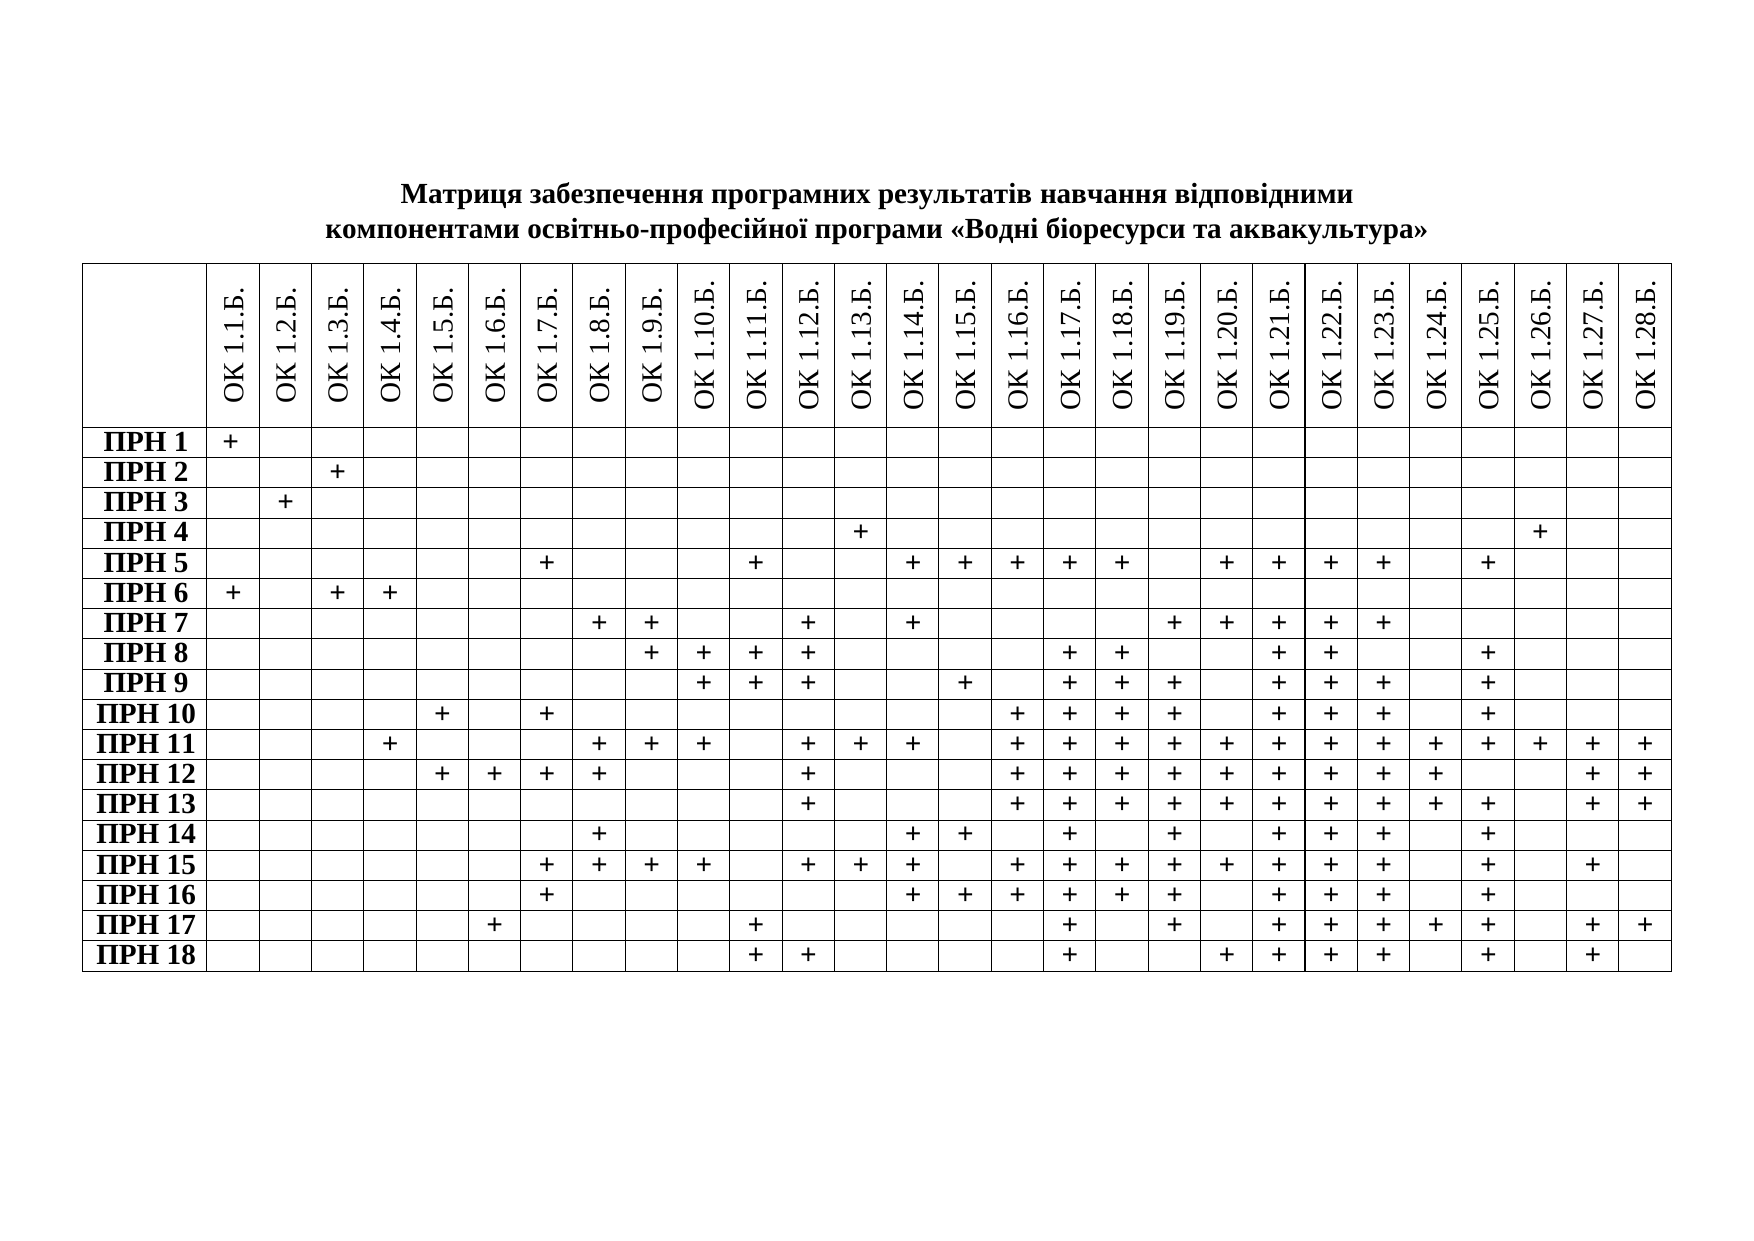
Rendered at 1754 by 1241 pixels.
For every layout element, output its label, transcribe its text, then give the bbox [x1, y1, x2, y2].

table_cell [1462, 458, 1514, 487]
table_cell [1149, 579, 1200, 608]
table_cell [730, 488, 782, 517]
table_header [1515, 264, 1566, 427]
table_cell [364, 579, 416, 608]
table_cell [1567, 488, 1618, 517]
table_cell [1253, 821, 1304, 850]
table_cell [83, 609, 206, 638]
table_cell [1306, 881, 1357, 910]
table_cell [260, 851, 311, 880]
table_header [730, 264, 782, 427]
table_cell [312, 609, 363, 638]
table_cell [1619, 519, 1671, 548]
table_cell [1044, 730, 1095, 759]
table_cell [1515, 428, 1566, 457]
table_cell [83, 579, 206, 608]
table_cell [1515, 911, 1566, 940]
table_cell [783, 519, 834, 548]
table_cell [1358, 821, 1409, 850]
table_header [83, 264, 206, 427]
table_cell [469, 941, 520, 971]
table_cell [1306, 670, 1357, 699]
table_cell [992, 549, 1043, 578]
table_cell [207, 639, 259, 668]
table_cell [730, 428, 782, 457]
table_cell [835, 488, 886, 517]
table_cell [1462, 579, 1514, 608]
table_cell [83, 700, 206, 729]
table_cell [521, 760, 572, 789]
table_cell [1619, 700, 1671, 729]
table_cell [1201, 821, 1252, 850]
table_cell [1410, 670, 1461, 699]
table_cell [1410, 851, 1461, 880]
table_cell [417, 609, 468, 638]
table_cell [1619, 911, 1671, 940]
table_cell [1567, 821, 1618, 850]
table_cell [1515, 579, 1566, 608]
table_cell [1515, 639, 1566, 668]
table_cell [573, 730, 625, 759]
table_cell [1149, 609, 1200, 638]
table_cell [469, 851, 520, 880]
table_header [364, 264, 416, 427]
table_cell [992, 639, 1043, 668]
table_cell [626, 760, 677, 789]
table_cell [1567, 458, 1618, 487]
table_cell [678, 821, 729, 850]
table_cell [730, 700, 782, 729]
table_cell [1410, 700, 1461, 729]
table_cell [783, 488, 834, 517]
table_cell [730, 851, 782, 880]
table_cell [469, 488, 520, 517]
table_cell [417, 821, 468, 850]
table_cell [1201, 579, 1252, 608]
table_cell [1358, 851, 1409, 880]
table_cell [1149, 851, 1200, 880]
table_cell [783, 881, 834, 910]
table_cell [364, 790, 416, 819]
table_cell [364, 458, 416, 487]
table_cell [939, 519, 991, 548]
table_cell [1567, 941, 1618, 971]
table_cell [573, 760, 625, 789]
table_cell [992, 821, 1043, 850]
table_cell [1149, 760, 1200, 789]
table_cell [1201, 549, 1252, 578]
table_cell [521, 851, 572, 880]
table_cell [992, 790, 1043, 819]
text компонентами освітньо-професійної програми «Водні біоресурси та аквакультура» [118, 211, 1636, 244]
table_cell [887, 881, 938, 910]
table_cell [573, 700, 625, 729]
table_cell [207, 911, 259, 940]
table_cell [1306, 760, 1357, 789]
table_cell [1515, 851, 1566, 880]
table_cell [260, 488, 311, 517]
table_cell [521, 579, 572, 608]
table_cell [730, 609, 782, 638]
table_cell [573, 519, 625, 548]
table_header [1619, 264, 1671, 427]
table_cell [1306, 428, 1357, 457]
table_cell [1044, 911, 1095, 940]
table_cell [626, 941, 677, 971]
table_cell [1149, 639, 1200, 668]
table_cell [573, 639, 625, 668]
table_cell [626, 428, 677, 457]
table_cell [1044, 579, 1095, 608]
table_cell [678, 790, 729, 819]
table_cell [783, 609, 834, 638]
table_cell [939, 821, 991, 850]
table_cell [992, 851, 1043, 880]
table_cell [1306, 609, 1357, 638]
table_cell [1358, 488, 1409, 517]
text Матриця забезпечення програмних результатів навчання відповідними [118, 177, 1636, 211]
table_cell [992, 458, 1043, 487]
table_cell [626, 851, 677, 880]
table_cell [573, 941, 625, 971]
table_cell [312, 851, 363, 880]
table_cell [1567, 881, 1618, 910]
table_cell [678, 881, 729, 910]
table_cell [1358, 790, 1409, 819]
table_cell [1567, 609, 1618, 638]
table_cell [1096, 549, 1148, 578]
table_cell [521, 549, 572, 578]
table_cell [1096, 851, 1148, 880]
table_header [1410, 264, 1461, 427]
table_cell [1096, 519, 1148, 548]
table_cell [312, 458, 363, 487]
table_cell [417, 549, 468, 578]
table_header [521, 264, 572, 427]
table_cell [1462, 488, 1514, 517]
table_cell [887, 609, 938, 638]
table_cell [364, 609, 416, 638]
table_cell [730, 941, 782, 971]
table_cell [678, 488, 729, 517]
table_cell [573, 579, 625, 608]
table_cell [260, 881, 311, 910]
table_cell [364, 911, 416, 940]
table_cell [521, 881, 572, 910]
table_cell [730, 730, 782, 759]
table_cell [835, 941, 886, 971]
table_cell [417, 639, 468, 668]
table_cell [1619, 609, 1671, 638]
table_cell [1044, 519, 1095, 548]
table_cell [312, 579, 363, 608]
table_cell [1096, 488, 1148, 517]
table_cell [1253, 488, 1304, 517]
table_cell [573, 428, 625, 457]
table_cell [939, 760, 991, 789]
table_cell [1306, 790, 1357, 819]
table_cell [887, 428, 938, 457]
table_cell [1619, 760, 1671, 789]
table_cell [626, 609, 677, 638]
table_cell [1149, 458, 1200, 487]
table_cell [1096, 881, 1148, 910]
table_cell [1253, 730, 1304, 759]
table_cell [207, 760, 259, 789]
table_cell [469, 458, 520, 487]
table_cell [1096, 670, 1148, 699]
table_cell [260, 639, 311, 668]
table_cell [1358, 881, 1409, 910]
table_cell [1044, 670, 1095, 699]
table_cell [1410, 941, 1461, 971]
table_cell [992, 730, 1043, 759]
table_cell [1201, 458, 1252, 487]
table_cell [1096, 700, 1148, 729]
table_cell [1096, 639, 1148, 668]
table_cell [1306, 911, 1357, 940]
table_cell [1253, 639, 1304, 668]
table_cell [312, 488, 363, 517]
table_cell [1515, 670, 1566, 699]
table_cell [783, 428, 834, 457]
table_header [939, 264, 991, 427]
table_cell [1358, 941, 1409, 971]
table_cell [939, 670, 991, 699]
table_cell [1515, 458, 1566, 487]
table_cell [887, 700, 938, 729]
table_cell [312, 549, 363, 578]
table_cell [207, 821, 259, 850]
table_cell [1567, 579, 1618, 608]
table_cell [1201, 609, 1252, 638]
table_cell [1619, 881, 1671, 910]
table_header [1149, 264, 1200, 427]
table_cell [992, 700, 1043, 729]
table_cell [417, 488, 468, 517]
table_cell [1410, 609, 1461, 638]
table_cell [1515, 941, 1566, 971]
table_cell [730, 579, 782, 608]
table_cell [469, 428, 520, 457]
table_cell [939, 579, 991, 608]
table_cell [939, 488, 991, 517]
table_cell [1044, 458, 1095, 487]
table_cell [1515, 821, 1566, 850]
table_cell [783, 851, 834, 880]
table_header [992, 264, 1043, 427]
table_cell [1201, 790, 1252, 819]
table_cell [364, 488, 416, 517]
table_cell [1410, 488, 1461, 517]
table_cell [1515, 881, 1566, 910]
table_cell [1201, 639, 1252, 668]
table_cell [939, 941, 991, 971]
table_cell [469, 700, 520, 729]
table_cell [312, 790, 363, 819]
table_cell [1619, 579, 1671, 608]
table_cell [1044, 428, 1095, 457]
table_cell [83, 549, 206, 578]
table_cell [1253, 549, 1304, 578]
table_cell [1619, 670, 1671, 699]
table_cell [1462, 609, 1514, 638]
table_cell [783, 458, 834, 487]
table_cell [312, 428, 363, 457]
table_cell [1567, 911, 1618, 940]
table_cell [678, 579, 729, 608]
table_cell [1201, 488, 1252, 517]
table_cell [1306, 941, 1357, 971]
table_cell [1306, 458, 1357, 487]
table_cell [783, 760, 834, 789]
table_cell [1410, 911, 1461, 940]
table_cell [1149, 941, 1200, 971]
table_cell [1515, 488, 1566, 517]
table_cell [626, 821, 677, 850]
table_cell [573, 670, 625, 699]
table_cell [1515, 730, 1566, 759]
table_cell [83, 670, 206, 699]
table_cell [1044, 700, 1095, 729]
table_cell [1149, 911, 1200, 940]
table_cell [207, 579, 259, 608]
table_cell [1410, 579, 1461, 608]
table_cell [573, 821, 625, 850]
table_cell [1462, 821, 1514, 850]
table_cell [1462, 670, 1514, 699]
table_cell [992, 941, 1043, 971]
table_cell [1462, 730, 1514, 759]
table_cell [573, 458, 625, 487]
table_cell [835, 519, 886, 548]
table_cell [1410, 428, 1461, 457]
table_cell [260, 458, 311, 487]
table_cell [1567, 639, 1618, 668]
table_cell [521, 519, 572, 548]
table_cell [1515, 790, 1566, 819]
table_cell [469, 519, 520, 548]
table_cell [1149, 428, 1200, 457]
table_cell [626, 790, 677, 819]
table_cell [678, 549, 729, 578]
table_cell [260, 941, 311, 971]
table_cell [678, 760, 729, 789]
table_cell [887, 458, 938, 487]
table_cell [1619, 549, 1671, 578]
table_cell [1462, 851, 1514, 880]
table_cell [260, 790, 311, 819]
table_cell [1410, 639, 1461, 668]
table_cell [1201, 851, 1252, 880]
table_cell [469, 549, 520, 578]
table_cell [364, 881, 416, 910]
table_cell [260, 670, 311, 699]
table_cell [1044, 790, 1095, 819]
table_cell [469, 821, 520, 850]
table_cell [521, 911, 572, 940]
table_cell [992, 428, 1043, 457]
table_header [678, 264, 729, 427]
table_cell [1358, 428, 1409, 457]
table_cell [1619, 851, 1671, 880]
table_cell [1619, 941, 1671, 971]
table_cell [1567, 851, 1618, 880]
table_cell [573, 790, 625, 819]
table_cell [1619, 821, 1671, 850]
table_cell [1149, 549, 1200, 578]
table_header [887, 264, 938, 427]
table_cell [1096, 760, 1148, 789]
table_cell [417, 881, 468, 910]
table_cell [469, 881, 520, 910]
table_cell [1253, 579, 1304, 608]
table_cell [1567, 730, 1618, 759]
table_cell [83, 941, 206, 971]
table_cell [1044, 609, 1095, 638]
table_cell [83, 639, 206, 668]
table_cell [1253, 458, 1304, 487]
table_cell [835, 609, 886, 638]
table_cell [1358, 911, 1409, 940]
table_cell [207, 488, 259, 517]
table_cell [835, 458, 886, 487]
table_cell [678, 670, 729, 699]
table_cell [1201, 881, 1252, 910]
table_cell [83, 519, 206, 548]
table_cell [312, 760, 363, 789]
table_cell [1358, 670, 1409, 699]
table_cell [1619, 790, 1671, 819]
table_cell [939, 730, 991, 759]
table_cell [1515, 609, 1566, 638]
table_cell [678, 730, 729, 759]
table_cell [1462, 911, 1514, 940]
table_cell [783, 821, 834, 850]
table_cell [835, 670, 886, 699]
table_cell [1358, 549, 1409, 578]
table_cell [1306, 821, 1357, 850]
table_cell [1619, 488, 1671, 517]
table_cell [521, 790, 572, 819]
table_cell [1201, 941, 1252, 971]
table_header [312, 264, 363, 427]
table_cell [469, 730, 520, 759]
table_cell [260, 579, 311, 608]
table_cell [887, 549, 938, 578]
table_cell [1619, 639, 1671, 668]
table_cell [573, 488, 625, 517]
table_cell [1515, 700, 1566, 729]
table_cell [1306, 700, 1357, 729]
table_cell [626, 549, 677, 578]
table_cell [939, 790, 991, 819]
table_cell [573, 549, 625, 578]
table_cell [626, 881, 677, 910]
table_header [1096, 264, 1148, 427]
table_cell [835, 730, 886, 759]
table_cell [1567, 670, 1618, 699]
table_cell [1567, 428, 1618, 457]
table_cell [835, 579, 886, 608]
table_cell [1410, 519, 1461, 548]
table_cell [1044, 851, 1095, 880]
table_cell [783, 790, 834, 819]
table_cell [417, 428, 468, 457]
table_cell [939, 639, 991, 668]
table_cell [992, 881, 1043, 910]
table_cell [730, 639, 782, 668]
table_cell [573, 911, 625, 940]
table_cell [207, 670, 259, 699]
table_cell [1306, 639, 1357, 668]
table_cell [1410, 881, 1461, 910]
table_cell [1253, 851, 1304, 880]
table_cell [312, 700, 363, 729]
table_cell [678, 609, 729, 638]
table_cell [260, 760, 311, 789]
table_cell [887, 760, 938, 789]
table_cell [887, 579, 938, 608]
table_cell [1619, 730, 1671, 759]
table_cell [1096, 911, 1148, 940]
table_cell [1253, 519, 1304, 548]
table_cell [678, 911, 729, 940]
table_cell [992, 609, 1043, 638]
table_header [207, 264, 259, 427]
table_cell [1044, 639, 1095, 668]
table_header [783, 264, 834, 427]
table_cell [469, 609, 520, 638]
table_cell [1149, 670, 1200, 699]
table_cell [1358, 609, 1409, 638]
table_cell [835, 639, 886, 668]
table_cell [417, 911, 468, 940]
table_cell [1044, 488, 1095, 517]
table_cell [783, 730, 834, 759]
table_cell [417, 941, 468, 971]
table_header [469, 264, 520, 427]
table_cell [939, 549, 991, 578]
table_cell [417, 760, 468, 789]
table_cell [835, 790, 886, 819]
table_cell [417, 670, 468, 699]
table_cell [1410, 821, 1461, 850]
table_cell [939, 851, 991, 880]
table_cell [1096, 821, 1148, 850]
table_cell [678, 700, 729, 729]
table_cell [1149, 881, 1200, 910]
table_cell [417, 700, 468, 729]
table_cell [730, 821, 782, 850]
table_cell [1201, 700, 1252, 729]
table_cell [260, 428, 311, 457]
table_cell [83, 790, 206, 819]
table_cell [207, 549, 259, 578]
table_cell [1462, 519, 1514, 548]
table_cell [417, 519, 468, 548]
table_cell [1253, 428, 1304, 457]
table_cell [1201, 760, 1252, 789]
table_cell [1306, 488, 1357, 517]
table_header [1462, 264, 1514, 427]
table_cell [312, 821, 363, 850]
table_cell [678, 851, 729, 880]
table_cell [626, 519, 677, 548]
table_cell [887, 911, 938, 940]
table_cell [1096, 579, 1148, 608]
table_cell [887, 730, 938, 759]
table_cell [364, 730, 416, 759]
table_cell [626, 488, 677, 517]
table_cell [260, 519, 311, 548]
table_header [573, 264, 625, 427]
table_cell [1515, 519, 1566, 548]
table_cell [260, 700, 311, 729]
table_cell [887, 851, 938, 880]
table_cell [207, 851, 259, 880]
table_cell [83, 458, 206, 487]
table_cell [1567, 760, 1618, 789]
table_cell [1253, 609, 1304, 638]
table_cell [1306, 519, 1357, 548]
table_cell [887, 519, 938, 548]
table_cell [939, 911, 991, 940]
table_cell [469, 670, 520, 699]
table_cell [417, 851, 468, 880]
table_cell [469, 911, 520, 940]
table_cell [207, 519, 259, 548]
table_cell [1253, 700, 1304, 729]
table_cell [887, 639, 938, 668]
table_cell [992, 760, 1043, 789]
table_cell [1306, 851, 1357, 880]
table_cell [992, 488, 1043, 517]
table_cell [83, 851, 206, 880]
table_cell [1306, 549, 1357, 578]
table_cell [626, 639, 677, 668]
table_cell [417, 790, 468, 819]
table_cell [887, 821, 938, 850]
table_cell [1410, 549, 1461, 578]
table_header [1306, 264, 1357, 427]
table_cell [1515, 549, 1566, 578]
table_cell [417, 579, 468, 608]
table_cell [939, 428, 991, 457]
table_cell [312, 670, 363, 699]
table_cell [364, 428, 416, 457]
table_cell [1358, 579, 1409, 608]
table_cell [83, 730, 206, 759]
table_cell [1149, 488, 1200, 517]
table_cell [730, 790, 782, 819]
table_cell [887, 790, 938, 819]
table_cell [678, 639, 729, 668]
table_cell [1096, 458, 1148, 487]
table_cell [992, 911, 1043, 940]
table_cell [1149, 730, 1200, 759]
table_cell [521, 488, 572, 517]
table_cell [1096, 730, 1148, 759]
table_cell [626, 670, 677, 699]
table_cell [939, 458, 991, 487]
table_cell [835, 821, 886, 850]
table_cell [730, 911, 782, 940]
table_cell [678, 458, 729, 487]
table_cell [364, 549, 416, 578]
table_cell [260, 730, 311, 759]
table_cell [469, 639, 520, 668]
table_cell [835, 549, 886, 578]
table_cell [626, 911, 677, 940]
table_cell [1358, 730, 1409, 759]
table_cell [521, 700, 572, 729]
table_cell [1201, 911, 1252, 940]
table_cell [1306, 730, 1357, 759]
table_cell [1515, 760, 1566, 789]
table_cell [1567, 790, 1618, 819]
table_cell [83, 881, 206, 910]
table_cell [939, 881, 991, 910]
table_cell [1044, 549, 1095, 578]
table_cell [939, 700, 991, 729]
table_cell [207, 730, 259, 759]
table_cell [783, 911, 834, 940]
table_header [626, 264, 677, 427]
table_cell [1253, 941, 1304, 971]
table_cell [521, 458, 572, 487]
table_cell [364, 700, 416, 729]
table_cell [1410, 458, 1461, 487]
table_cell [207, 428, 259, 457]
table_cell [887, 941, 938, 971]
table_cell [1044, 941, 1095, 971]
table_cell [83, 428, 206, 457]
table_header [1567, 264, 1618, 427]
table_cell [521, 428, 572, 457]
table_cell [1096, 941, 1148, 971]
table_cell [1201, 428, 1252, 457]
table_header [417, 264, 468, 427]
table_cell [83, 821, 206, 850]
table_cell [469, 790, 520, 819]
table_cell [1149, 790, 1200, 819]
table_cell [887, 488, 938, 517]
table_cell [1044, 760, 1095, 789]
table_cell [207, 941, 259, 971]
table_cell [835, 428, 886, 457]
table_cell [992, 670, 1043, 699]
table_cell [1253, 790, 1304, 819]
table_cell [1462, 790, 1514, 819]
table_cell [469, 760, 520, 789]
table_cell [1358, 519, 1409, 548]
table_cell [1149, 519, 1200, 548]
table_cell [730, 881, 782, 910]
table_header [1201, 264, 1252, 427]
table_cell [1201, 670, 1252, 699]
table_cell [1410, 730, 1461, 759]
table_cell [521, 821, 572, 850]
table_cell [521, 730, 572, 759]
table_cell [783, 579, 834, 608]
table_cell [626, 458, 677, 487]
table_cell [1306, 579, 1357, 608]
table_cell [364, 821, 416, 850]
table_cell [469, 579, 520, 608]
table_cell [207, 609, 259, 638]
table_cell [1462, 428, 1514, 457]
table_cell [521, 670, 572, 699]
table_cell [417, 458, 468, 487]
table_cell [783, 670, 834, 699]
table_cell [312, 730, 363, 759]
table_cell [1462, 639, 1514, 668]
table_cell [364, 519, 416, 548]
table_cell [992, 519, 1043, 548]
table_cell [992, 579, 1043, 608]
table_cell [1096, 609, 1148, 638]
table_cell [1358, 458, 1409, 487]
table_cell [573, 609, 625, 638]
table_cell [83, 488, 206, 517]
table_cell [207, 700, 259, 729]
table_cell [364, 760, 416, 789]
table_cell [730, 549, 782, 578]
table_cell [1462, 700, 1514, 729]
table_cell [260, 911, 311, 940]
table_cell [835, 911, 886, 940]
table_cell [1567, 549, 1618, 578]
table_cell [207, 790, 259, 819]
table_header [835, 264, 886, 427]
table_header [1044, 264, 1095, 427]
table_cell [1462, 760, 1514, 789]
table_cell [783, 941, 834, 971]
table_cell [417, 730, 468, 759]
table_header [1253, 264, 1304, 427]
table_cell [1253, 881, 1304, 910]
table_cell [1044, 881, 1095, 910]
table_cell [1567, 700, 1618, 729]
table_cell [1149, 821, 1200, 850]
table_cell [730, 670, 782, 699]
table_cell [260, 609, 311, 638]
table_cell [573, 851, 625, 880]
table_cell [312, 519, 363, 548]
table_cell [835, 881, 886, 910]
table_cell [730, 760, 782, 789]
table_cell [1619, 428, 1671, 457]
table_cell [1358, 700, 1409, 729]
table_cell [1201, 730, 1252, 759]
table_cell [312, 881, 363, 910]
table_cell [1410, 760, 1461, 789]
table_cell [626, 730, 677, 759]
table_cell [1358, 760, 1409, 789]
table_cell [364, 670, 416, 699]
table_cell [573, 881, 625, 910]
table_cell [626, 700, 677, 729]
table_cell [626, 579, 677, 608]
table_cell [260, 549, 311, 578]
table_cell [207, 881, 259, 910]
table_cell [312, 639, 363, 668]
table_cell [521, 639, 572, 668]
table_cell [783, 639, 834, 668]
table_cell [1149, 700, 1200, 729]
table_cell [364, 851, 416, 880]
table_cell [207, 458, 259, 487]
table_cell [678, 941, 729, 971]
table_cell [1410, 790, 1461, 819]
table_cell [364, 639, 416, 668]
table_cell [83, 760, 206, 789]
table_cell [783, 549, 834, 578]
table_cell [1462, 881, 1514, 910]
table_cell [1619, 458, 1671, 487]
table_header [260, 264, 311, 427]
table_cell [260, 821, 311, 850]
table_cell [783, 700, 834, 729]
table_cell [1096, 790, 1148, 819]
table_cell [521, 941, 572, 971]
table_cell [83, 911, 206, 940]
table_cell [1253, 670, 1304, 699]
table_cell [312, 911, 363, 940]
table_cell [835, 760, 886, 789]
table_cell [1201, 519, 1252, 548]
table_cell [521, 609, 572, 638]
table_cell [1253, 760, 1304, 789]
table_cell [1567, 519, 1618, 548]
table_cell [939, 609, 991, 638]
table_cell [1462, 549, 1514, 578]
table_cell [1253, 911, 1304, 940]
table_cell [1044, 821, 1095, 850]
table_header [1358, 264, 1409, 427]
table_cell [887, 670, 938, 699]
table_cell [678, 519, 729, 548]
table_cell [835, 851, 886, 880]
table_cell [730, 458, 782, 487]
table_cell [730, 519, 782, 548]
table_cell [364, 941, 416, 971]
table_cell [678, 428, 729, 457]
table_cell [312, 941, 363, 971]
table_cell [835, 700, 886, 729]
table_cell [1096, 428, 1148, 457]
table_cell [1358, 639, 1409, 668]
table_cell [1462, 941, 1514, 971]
